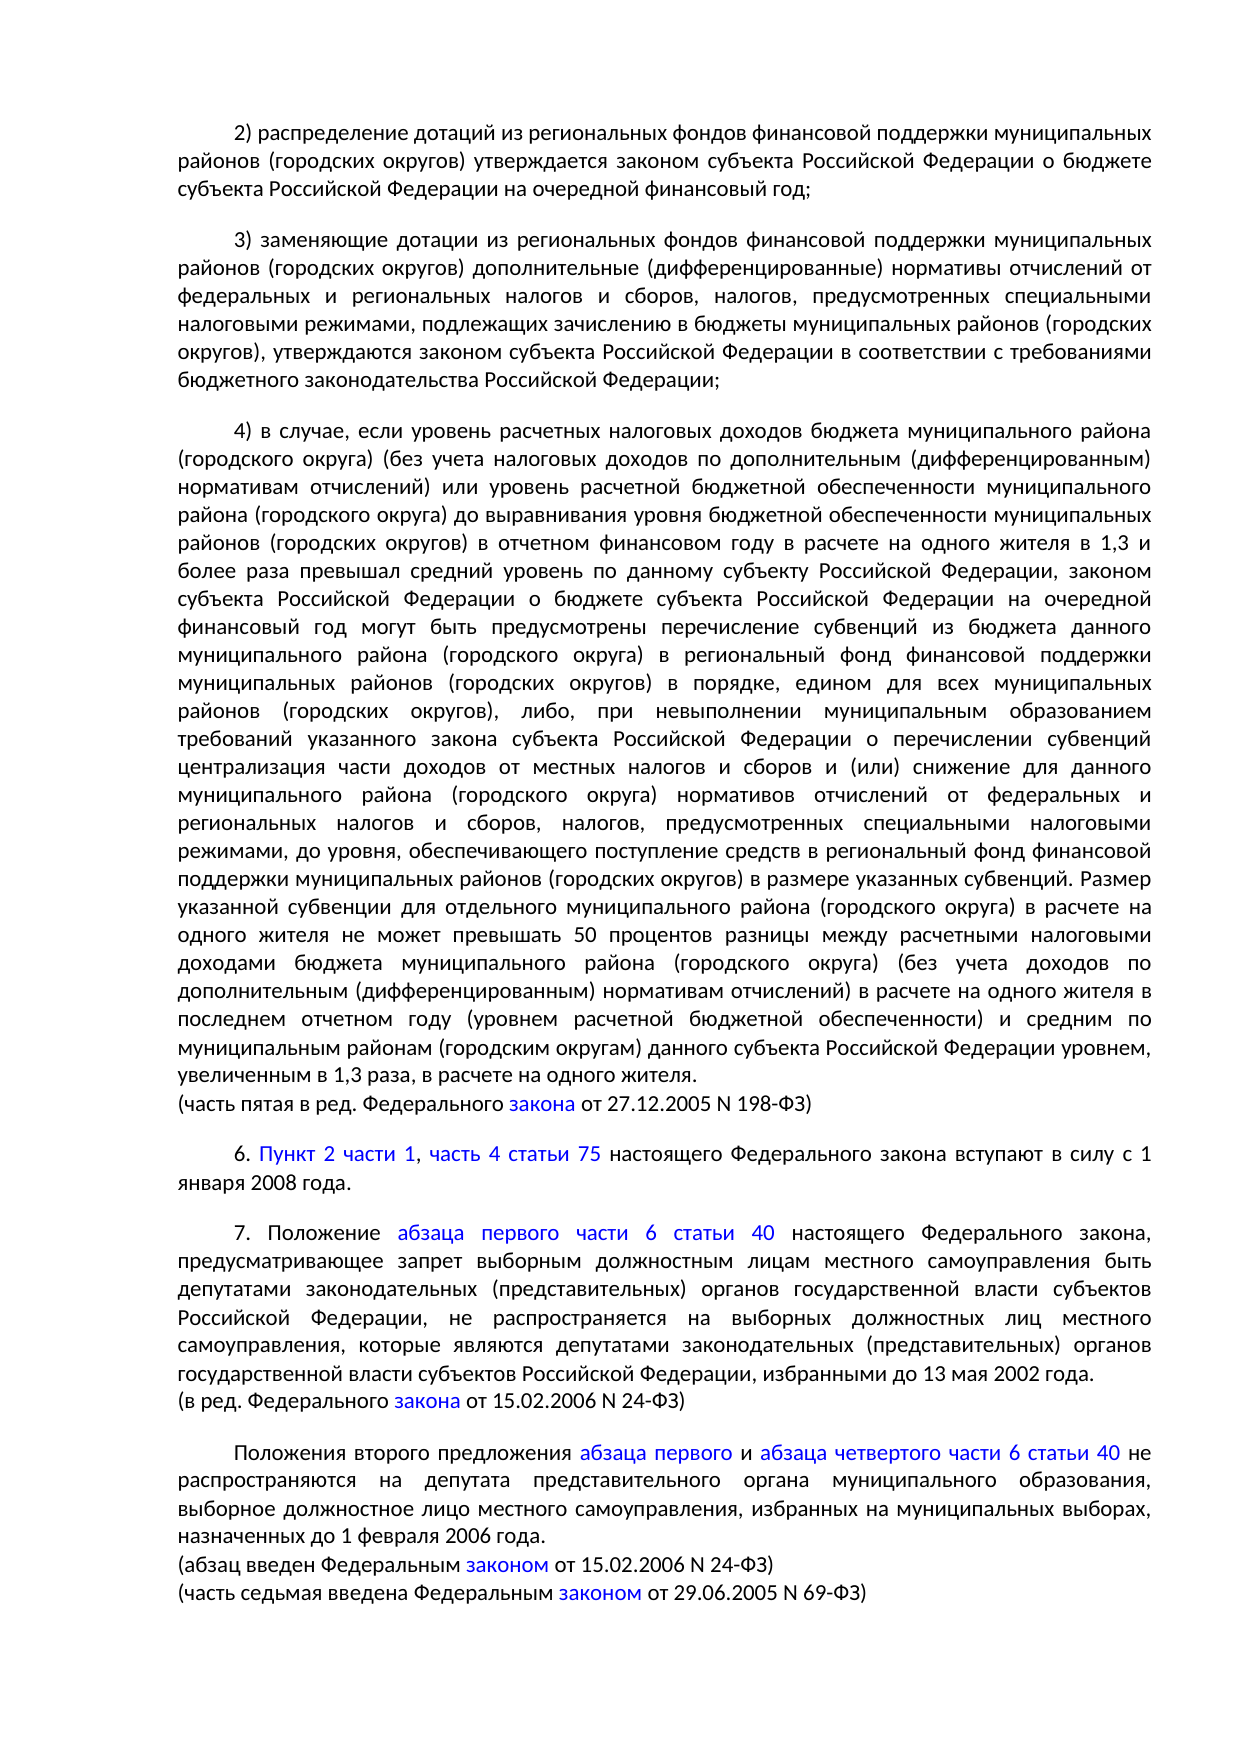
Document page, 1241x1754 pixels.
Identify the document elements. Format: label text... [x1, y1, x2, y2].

text (в ред. Федерального закона от 15.02.2006 N 24-ФЗ) [177, 1387, 1152, 1415]
text 2) распределение дотаций из региональных фондов финансовой поддержки муниципальных районов (городских округов) утверждается законом субъекта Российской Федерации о бюджете субъекта Российской Федерации на очередной финансовый год; [177, 118, 1152, 202]
text Положения второго предложения абзаца первого и абзаца четвертого части 6 статьи 40 не распространяются на депутата представительного органа муниципального образования, выборное должностное лицо местного самоуправления, избранных на муниципальных выборах, назначенных до 1 февраля 2006 года. [177, 1438, 1152, 1550]
text 3) заменяющие дотации из региональных фондов финансовой поддержки муниципальных районов (городских округов) дополнительные (дифференцированные) нормативы отчислений от федеральных и региональных налогов и сборов, налогов, предусмотренных специальными налоговыми режимами, подлежащих зачислению в бюджеты муниципальных районов (городских округов), утверждаются законом субъекта Российской Федерации в соответствии с требованиями бюджетного законодательства Российской Федерации; [177, 225, 1152, 393]
text (часть пятая в ред. Федерального закона от 27.12.2005 N 198-ФЗ) [177, 1089, 1152, 1117]
text (абзац введен Федеральным законом от 15.02.2006 N 24-ФЗ) [177, 1550, 1152, 1578]
text (часть седьмая введена Федеральным законом от 29.06.2005 N 69-ФЗ) [177, 1578, 1152, 1606]
text 6. Пункт 2 части 1, часть 4 статьи 75 настоящего Федерального закона вступают в силу с 1 января 2008 года. [177, 1139, 1152, 1196]
text 4) в случае, если уровень расчетных налоговых доходов бюджета муниципального района (городского округа) (без учета налоговых доходов по дополнительным (дифференцированным) нормативам отчислений) или уровень расчетной бюджетной обеспеченности муниципального района (городского округа) до выравнивания уровня бюджетной обеспеченности муниципальных районов (городских округов) в отчетном финансовом году в расчете на одного жителя в 1,3 и более раза превышал средний уровень по данному субъекту Российской Федерации, законом субъекта Российской Федерации о бюджете субъекта Российской Федерации на очередной финансовый год могут быть предусмотрены перечисление субвенций из бюджета данного муниципального района (городского округа) в региональный фонд финансовой поддержки муниципальных районов (городских округов) в порядке, едином для всех муниципальных районов (городских округов), либо, при невыполнении муниципальным образованием требований указанного закона субъекта Российской Федерации о перечислении субвенций централизация части доходов от местных налогов и сборов и (или) снижение для данного муниципального района (городского округа) нормативов отчислений от федеральных и региональных налогов и сборов, налогов, предусмотренных специальными налоговыми режимами, до уровня, обеспечивающего поступление средств в региональный фонд финансовой поддержки муниципальных районов (городских округов) в размере указанных субвенций. Размер указанной субвенции для отдельного муниципального района (городского округа) в расчете на одного жителя не может превышать 50 процентов разницы между расчетными налоговыми доходами бюджета муниципального района (городского округа) (без учета доходов по дополнительным (дифференцированным) нормативам отчислений) в расчете на одного жителя в последнем отчетном году (уровнем расчетной бюджетной обеспеченности) и средним по муниципальным районам (городским округам) данного субъекта Российской Федерации уровнем, увеличенным в 1,3 раза, в расчете на одного жителя. [177, 416, 1152, 1089]
text 7. Положение абзаца первого части 6 статьи 40 настоящего Федерального закона, предусматривающее запрет выборным должностным лицам местного самоуправления быть депутатами законодательных (представительных) органов государственной власти субъектов Российской Федерации, не распространяется на выборных должностных лиц местного самоуправления, которые являются депутатами законодательных (представительных) органов государственной власти субъектов Российской Федерации, избранными до 13 мая 2002 года. [177, 1218, 1152, 1387]
